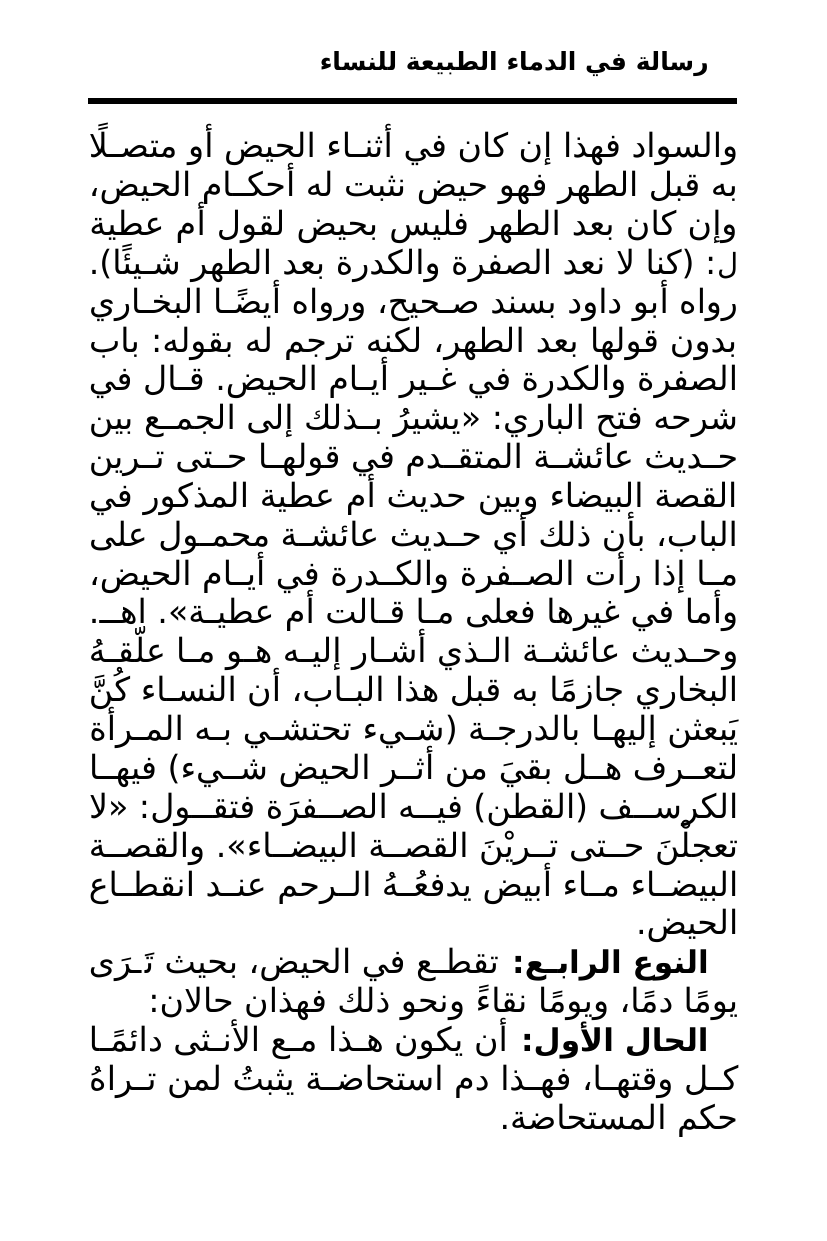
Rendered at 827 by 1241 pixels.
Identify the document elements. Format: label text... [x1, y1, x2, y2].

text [89, 127, 738, 943]
text النوع الرابع: تقطع في الحيض، بحيث تَرَى يومًا دمًا، ويومًا نقاءً ونحو ذلك فهذان حالان: [89, 943, 738, 1020]
text الحال الأول: أن يكون هذا مع الأنثى دائمًا كل وقتها، فهذا دم استحاضة يثبتُ لمن تراهُ حكم المستحاضة. [89, 1020, 738, 1137]
